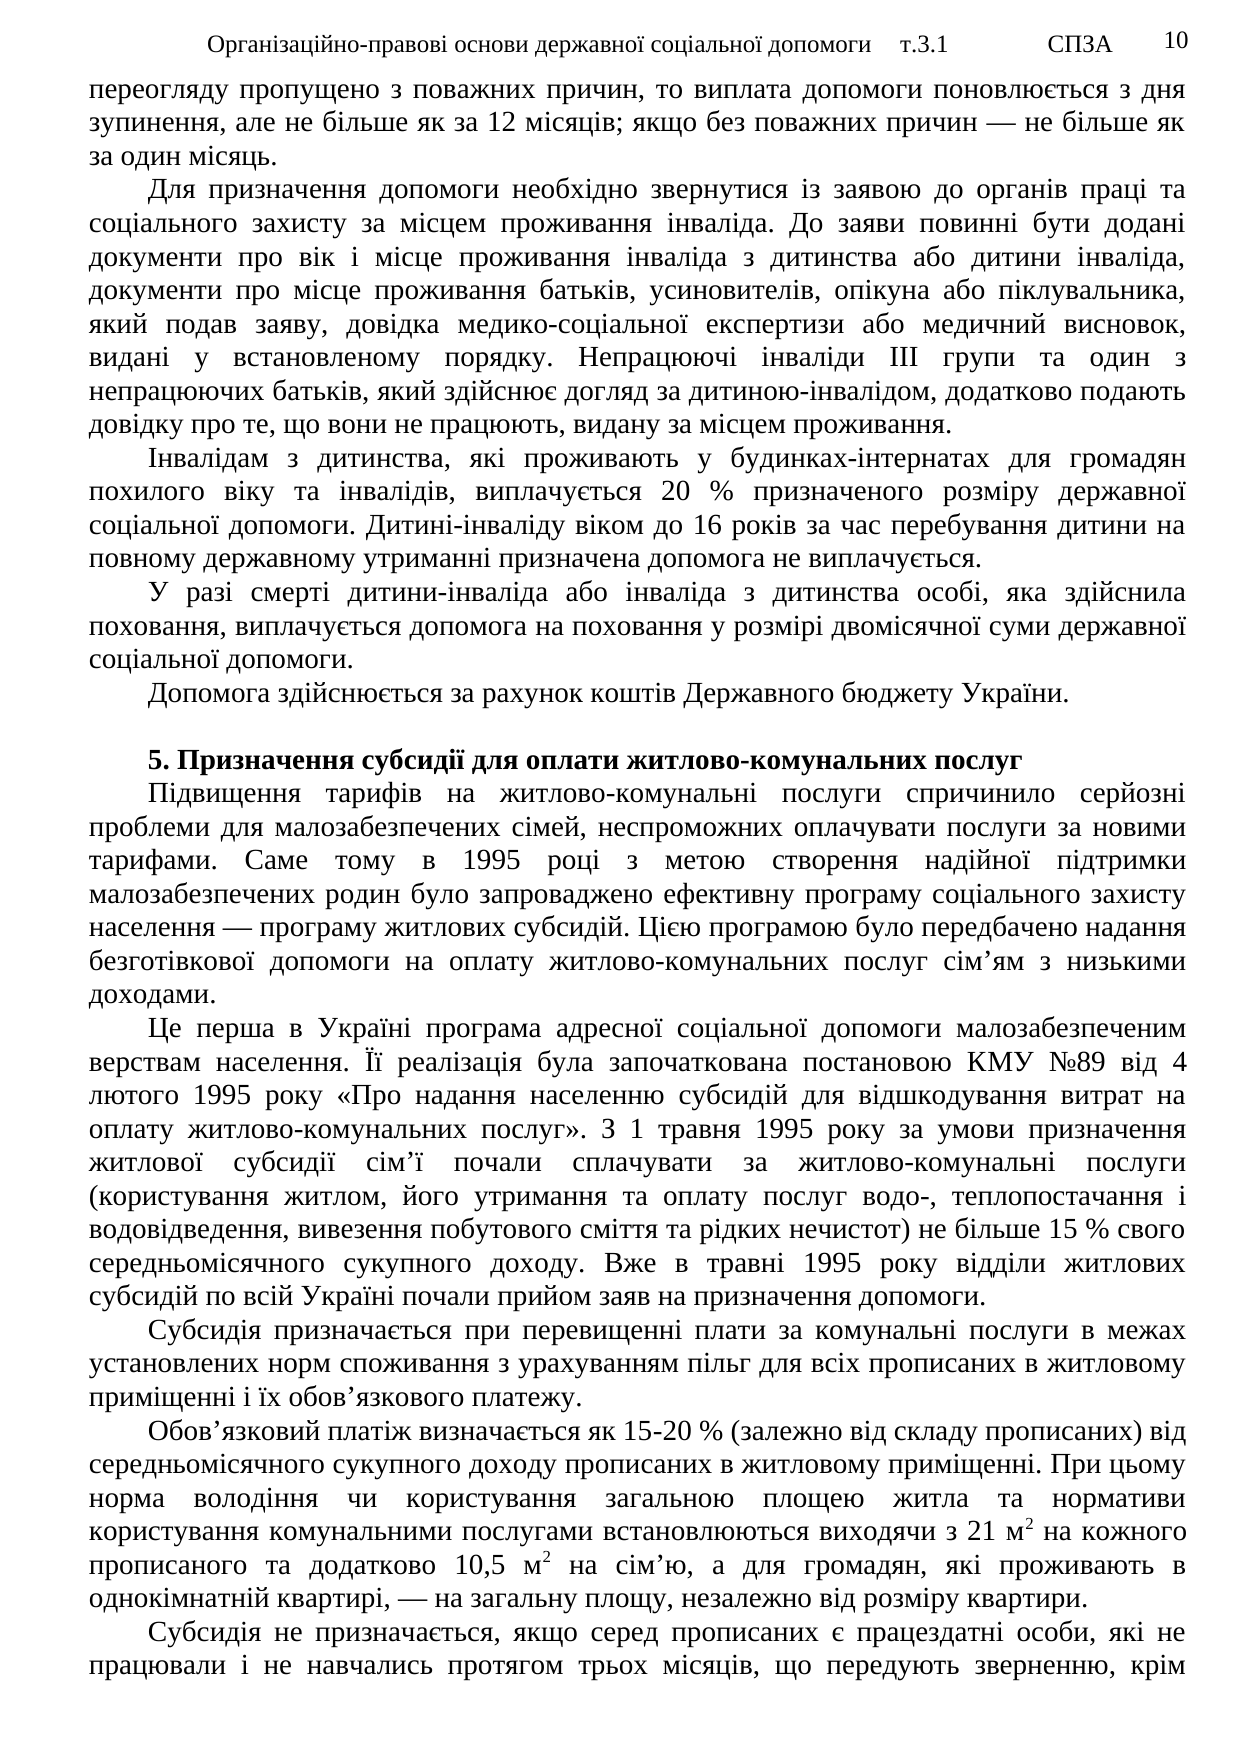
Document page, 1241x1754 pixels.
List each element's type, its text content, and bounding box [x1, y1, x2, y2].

text Інвалідам з дитинства, які проживають у будинках-інтернатах для громадян похилого віку та інвалідів, виплачується 20 % призначеного розміру державної соціальної допомоги. Дитині-інваліду віком до 16 років за час перебування дитини на повному державному утриманні призначена допомога не виплачується. [89, 440, 1187, 574]
text Обов’язковий платіж визначається як 15-20 % (залежно від складу прописаних) від середньомісячного сукупного доходу прописаних в житловому приміщенні. При цьому норма володіння чи користування загальною площею житла та нормативи користування комунальними послугами встановлюються виходячи з 21 м2 на кожного прописаного та додатково 10,5 м2 на сім’ю, а для громадян, які проживають в однокімнатній квартирі, — на загальну площу, незалежно від розміру квартири. [89, 1413, 1187, 1614]
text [89, 71, 1187, 172]
text Для призначення допомоги необхідно звернутися із заявою до органів праці та соціального захисту за місцем проживання інваліда. До заяви повинні бути додані документи про вік і місце проживання інваліда з дитинства або дитини інваліда, документи про місце проживання батьків, усиновителів, опікуна або піклувальника, який подав заяву, довідка медико-соціальної експертизи або медичний висновок, видані у встановленому порядку. Непрацюючі інваліди ІІІ групи та один з непрацюючих батьків, який здійснює догляд за дитиною-інвалідом, додатково подають довідку про те, що вони не працюють, видану за місцем проживання. [89, 172, 1187, 440]
text Це перша в Україні програма адресної соціальної допомоги малозабезпеченим верствам населення. Її реалізація була започаткована постановою КМУ №89 від 4 лютого 1995 року «Про надання населенню субсидій для відшкодування витрат на оплату житлово-комунальних послуг». З 1 травня 1995 року за умови призначення житлової субсидії сім’ї почали сплачувати за житлово-комунальні послуги (користування житлом, його утримання та оплату послуг водо-, теплопостачання і водовідведення, вивезення побутового сміття та рідких нечистот) не більше 15 % свого середньомісячного сукупного доходу. Вже в травні 1995 року відділи житлових субсидій по всій Україні почали прийом заяв на призначення допомоги. [89, 1010, 1187, 1312]
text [89, 1614, 1187, 1681]
text 5. Призначення субсидії для оплати житлово-комунальних послуг [89, 742, 1187, 775]
text У разі смерті дитини-інваліда або інваліда з дитинства особі, яка здійснила поховання, виплачується допомога на поховання у розмірі двомісячної суми державної соціальної допомоги. [89, 574, 1187, 675]
text Допомога здійснюється за рахунок коштів Державного бюджету України. [89, 675, 1187, 708]
text Субсидія призначається при перевищенні плати за комунальні послуги в межах установлених норм споживання з урахуванням пільг для всіх прописаних в житловому приміщенні і їх обов’язкового платежу. [89, 1312, 1187, 1413]
text Підвищення тарифів на житлово-комунальні послуги спричинило серйозні проблеми для малозабезпечених сімей, неспроможних оплачувати послуги за новими тарифами. Саме тому в 1995 році з метою створення надійної підтримки малозабезпечених родин було запроваджено ефективну програму соціального захисту населення — програму житлових субсидій. Цією програмою було передбачено надання безготівкової допомоги на оплату житлово-комунальних послуг сім’ям з низькими доходами. [89, 775, 1187, 1010]
